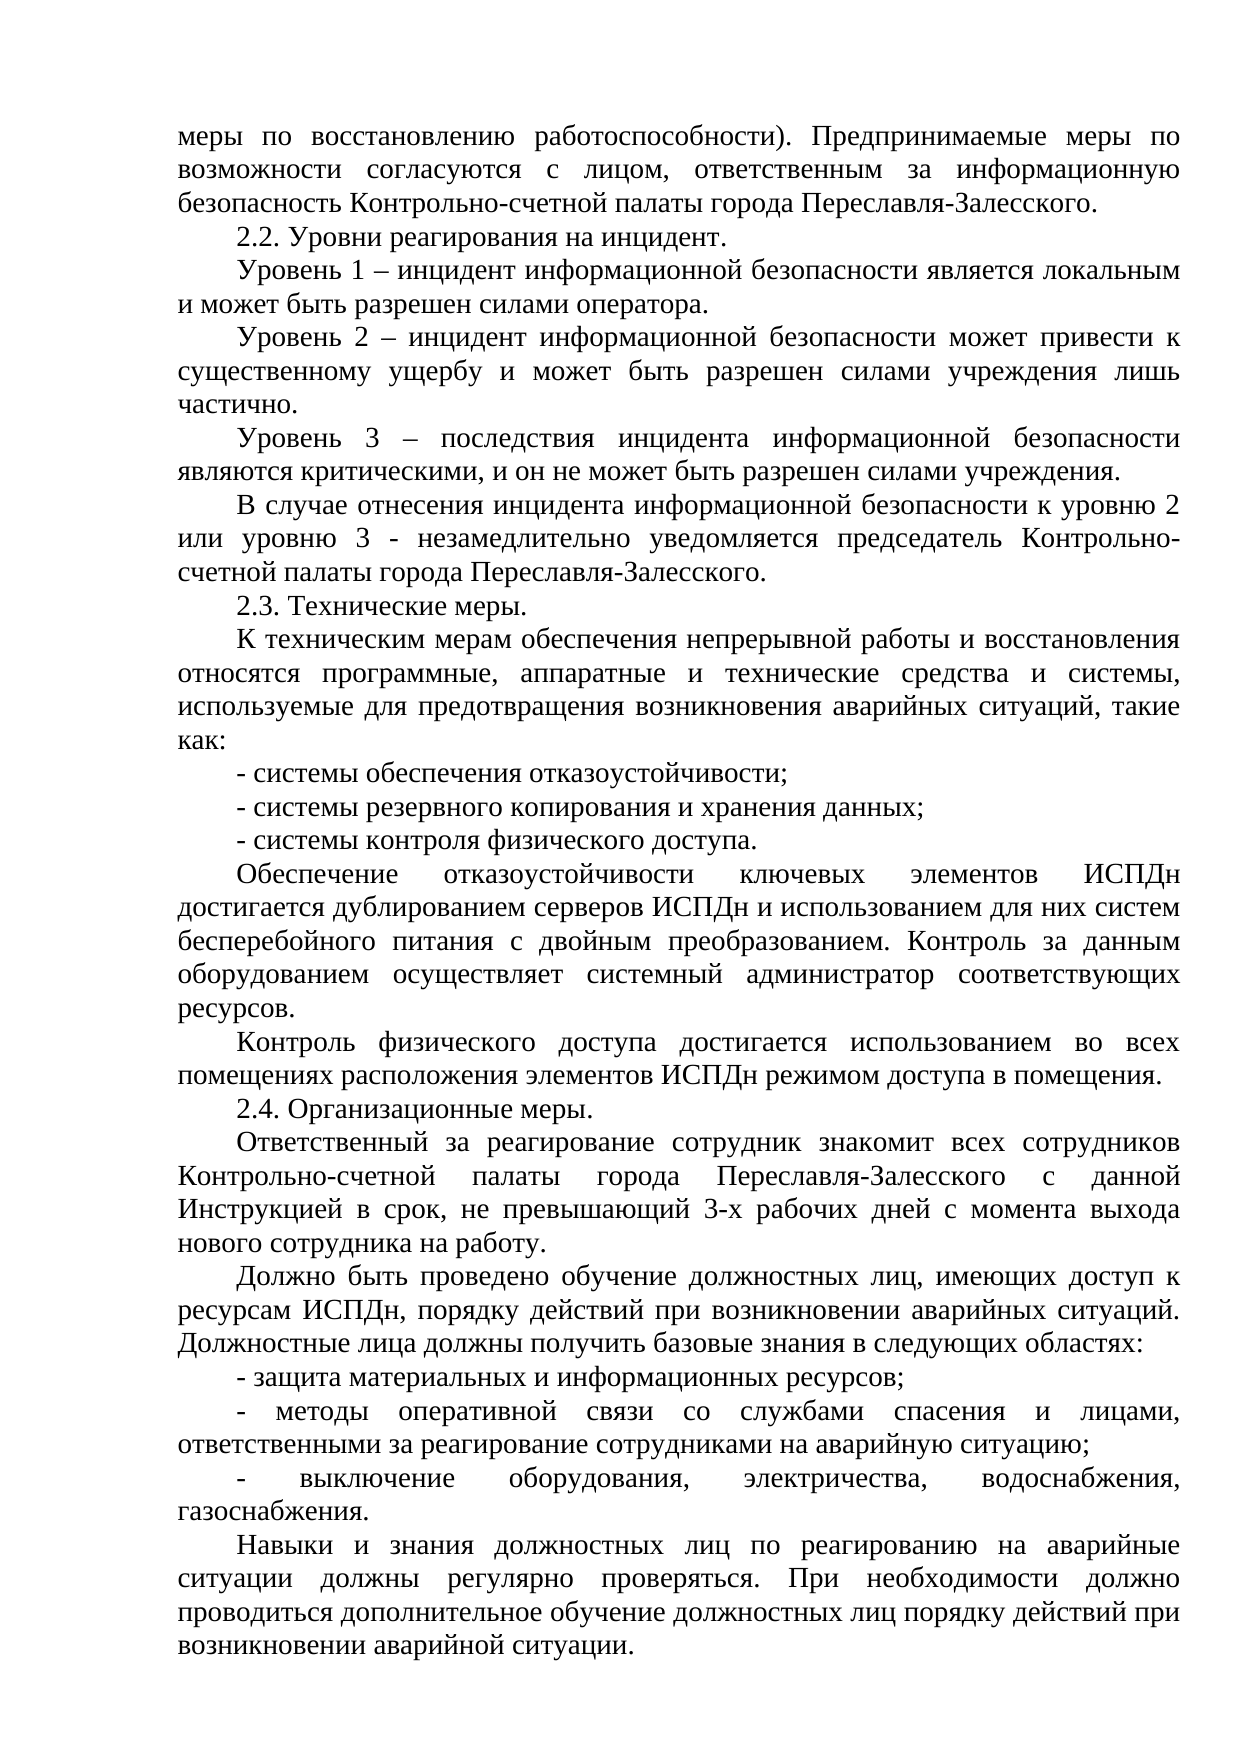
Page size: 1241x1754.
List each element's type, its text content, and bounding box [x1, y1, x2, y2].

text - защита материальных и информационных ресурсов; [177, 1359, 1181, 1393]
text Контроль физического доступа достигается использованием во всех помещениях расположения элементов ИСПДн режимом доступа в помещения. [177, 1024, 1181, 1091]
text К техническим мерам обеспечения непрерывной работы и восстановления относятся программные, аппаратные и технические средства и системы, используемые для предотвращения возникновения аварийных ситуаций, такие как: [177, 621, 1181, 755]
text - выключение оборудования, электричества, водоснабжения, газоснабжения. [177, 1460, 1181, 1527]
text Обеспечение отказоустойчивости ключевых элементов ИСПДн достигается дублированием серверов ИСПДн и использованием для них систем бесперебойного питания с двойным преобразованием. Контроль за данным оборудованием осуществляет системный администратор соответствующих ресурсов. [177, 856, 1181, 1024]
text Должно быть проведено обучение должностных лиц, имеющих доступ к ресурсам ИСПДн, порядку действий при возникновении аварийных ситуаций. Должностные лица должны получить базовые знания в следующих областях: [177, 1258, 1181, 1359]
text Уровень 3 – последствия инцидента информационной безопасности являются критическими, и он не может быть разрешен силами учреждения. [177, 420, 1181, 487]
text В случае отнесения инцидента информационной безопасности к уровню 2 или уровню 3 - незамедлительно уведомляется председатель Контрольно-счетной палаты города Переславля-Залесского. [177, 487, 1181, 588]
text Навыки и знания должностных лиц по реагированию на аварийные ситуации должны регулярно проверяться. При необходимости должно проводиться дополнительное обучение должностных лиц порядку действий при возникновении аварийной ситуации. [177, 1527, 1181, 1661]
text - системы контроля физического доступа. [177, 822, 1181, 856]
text - системы обеспечения отказоустойчивости; [177, 755, 1181, 789]
text 2.2. Уровни реагирования на инцидент. [177, 219, 1181, 252]
text - методы оперативной связи со службами спасения и лицами, ответственными за реагирование сотрудниками на аварийную ситуацию; [177, 1393, 1181, 1460]
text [177, 118, 1181, 219]
text Уровень 2 – инцидент информационной безопасности может привести к существенному ущербу и может быть разрешен силами учреждения лишь частично. [177, 319, 1181, 420]
text Ответственный за реагирование сотрудник знакомит всех сотрудников Контрольно-счетной палаты города Переславля-Залесского с данной Инструкцией в срок, не превышающий 3-х рабочих дней с момента выхода нового сотрудника на работу. [177, 1124, 1181, 1258]
text - системы резервного копирования и хранения данных; [177, 789, 1181, 822]
text 2.4. Организационные меры. [177, 1091, 1181, 1124]
text 2.3. Технические меры. [177, 588, 1181, 621]
text Уровень 1 – инцидент информационной безопасности является локальным и может быть разрешен силами оператора. [177, 252, 1181, 319]
